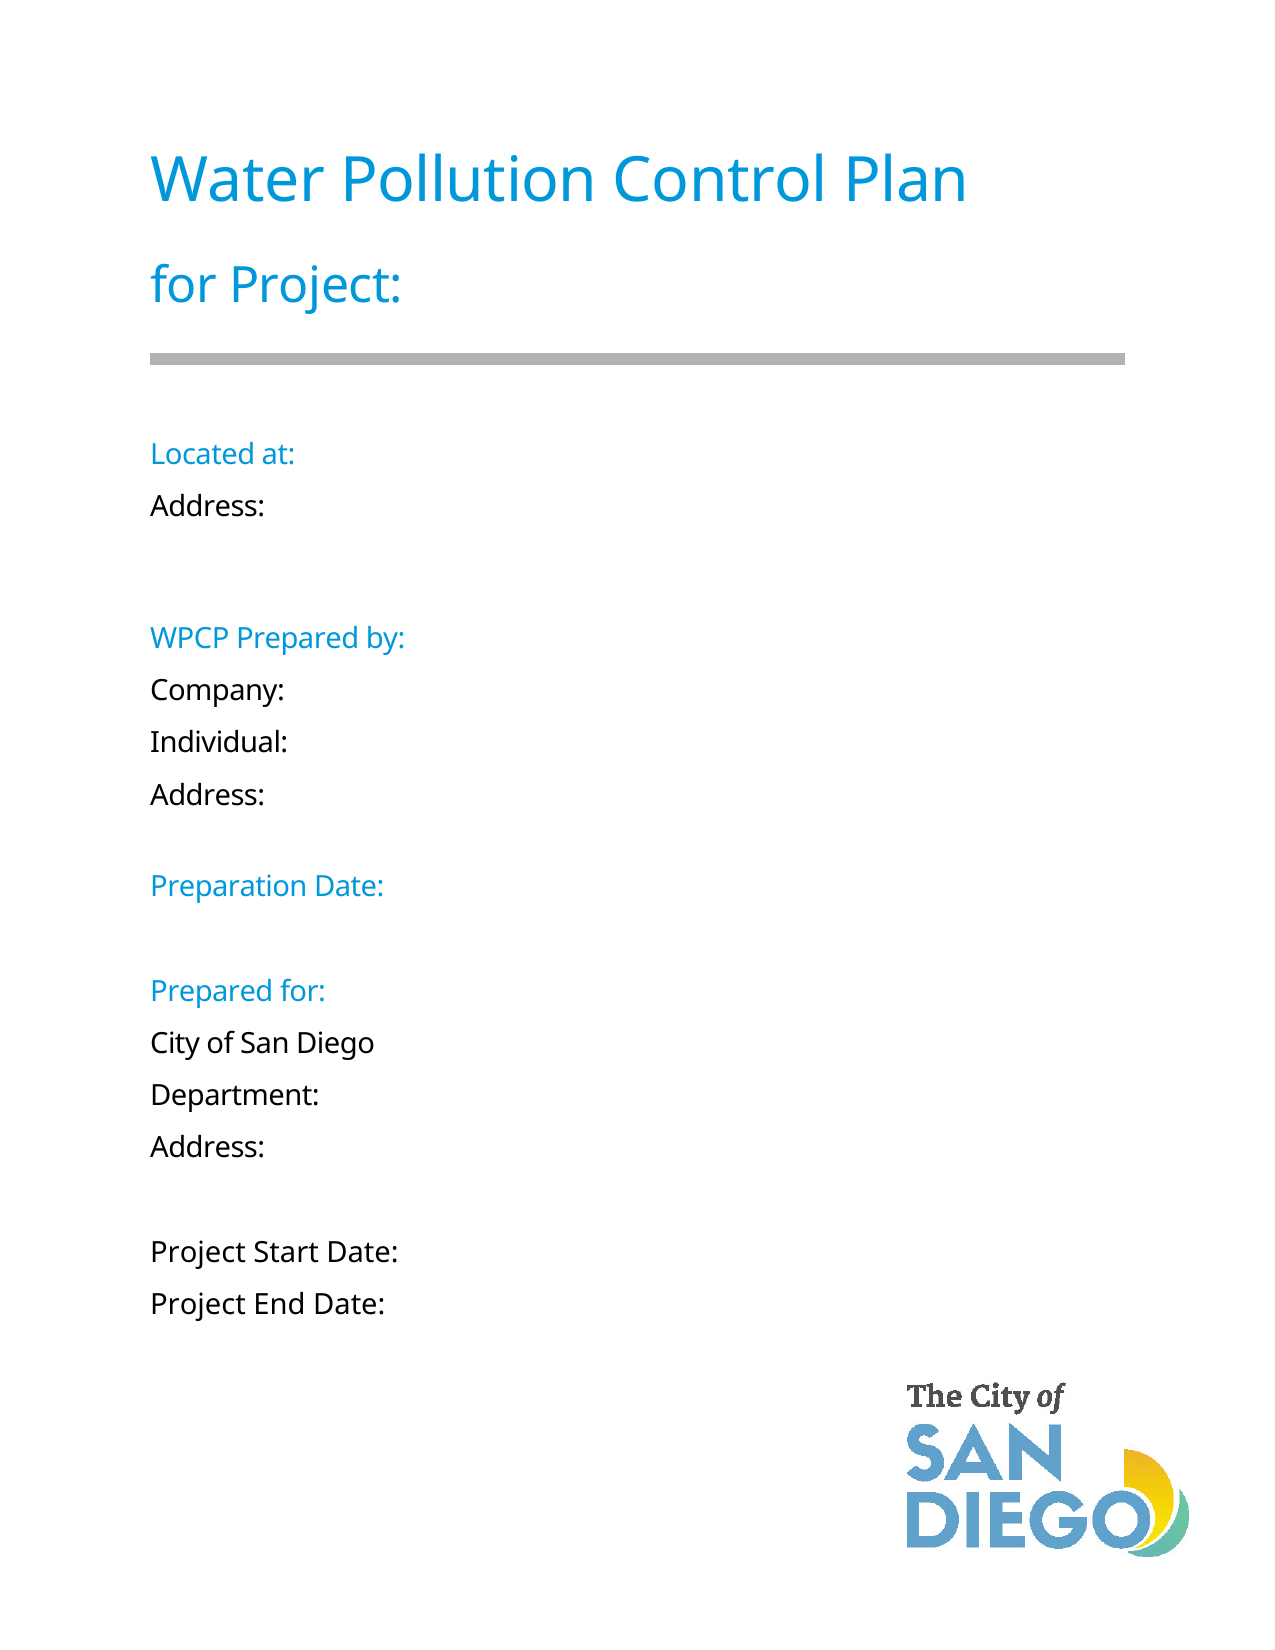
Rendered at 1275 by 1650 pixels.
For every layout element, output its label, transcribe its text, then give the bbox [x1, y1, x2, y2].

text Individual: [150, 722, 1125, 761]
text Located at: [150, 433, 1125, 473]
text Preparation Date: [150, 866, 1125, 905]
text Water Pollution Control Plan [150, 135, 1125, 220]
text Address: [150, 774, 1125, 813]
picture [884, 1345, 1199, 1572]
text Project Start Date: [150, 1231, 1125, 1271]
text Address: [150, 486, 1125, 525]
text for Project: [150, 248, 1125, 317]
text Prepared for: [150, 970, 1125, 1010]
text City of San Diego [150, 1022, 1125, 1062]
text Address: [150, 1127, 1125, 1166]
text Project End Date: [150, 1283, 1125, 1323]
text WPCP Prepared by: [150, 617, 1125, 657]
text Department: [150, 1074, 1125, 1114]
text Company: [150, 669, 1125, 709]
